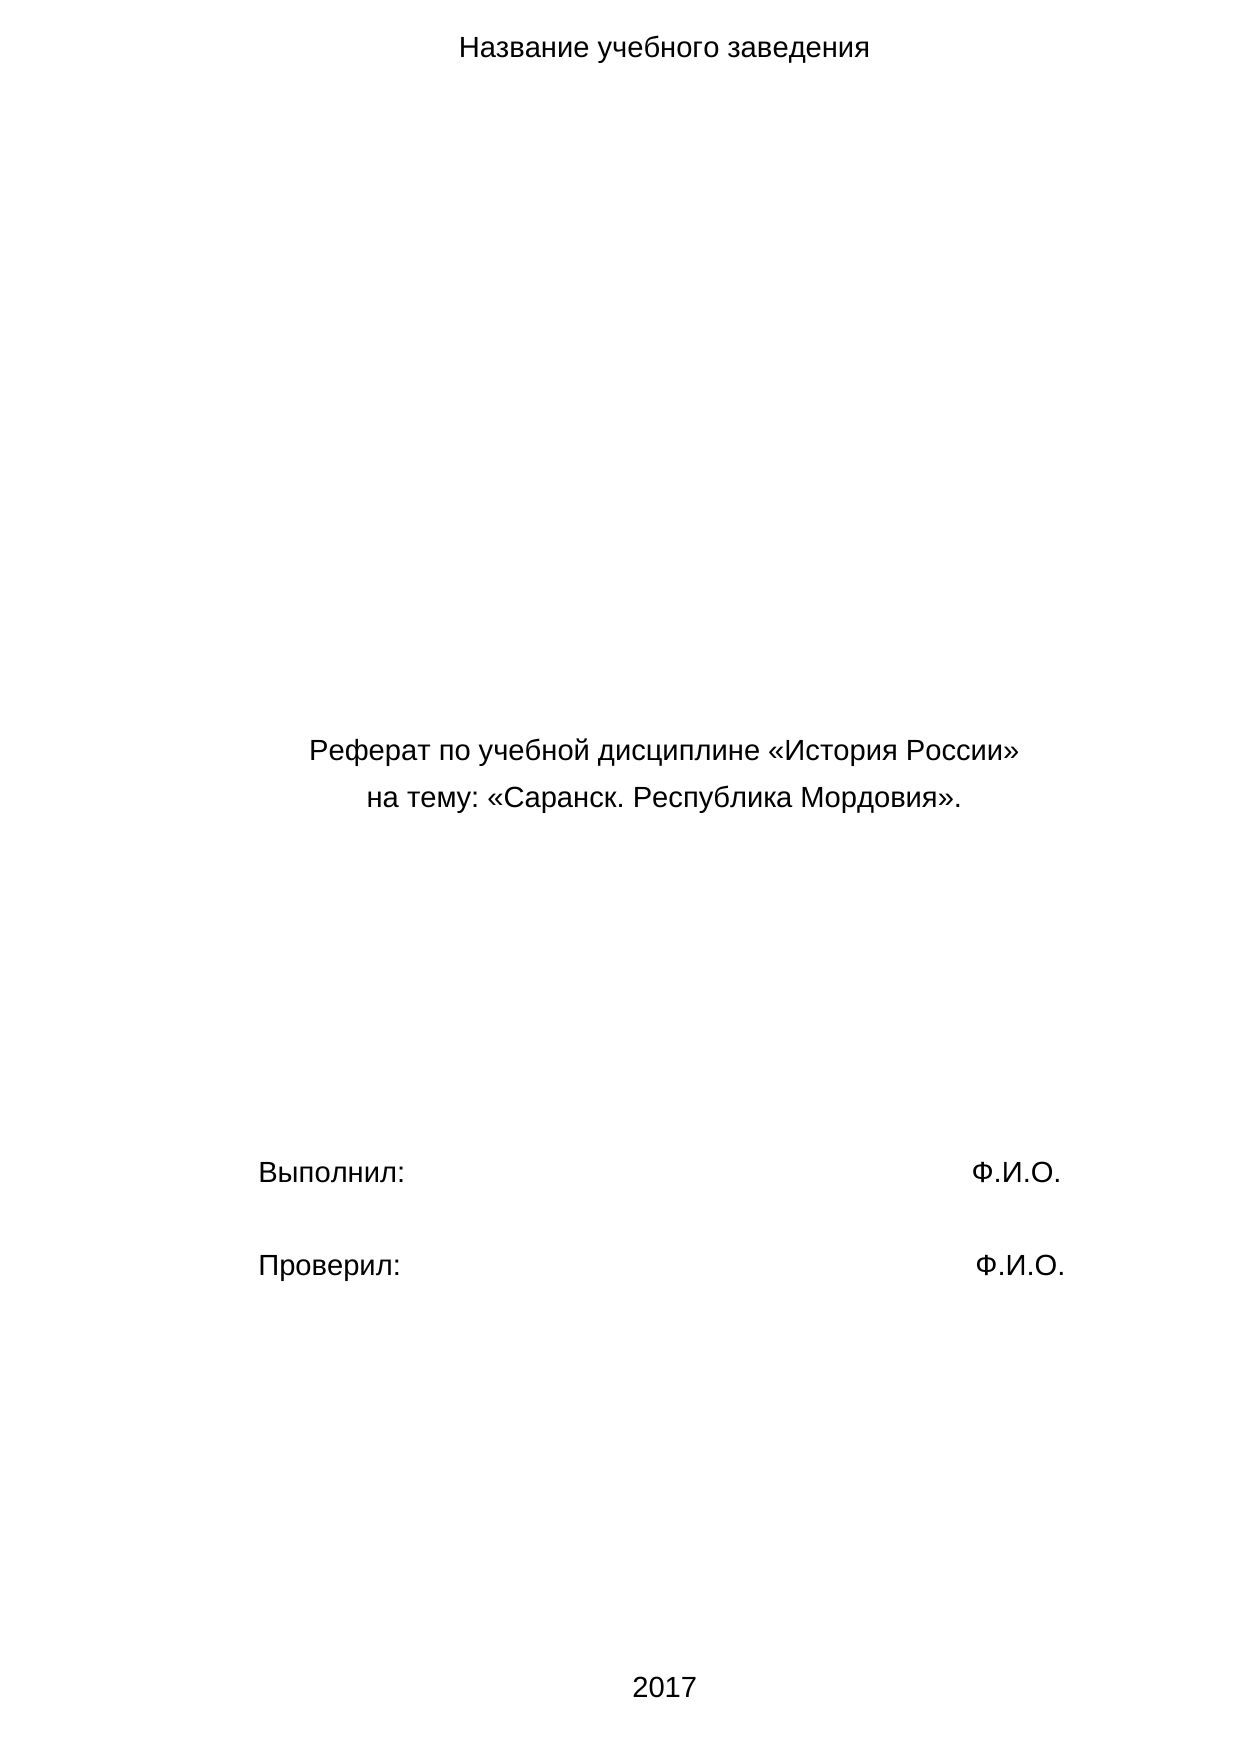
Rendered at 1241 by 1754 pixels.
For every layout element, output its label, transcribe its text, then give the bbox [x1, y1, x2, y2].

text Проверил: Ф.И.О. [177, 1248, 1152, 1282]
text Реферат по учебной дисциплине «История России» [177, 733, 1152, 766]
text Название учебного заведения [177, 29, 1152, 63]
text 2017 [177, 1670, 1152, 1704]
text Выполнил: Ф.И.О. [177, 1154, 1152, 1188]
text на тему: «Саранск. Республика Мордовия». [177, 779, 1152, 813]
